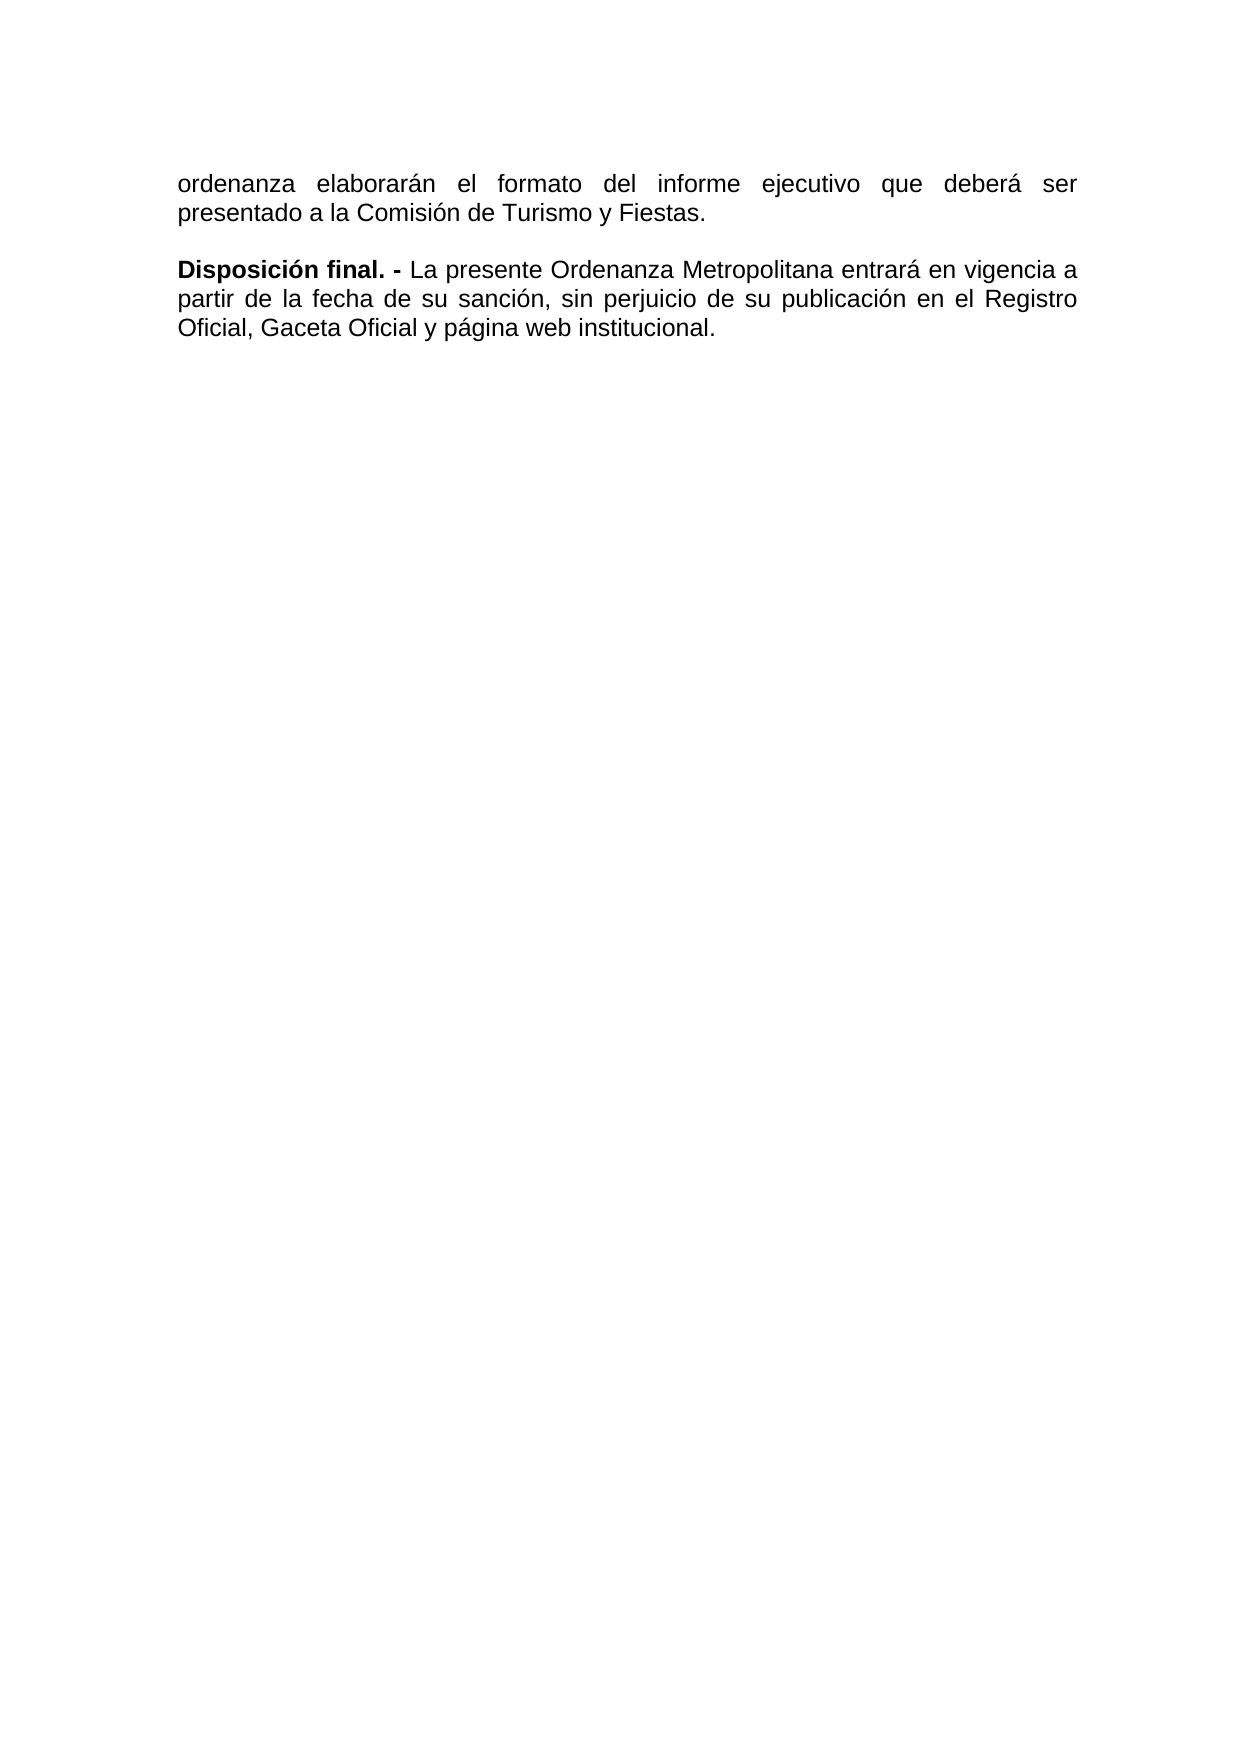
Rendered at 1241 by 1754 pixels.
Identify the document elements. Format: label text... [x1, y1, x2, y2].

text Disposición final. - La presente Ordenanza Metropolitana entrará en vigencia a partir de la fecha de su sanción, sin perjuicio de su publicación en el Registro Oficial, Gaceta Oficial y página web institucional. [177, 255, 1079, 342]
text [177, 169, 1079, 226]
